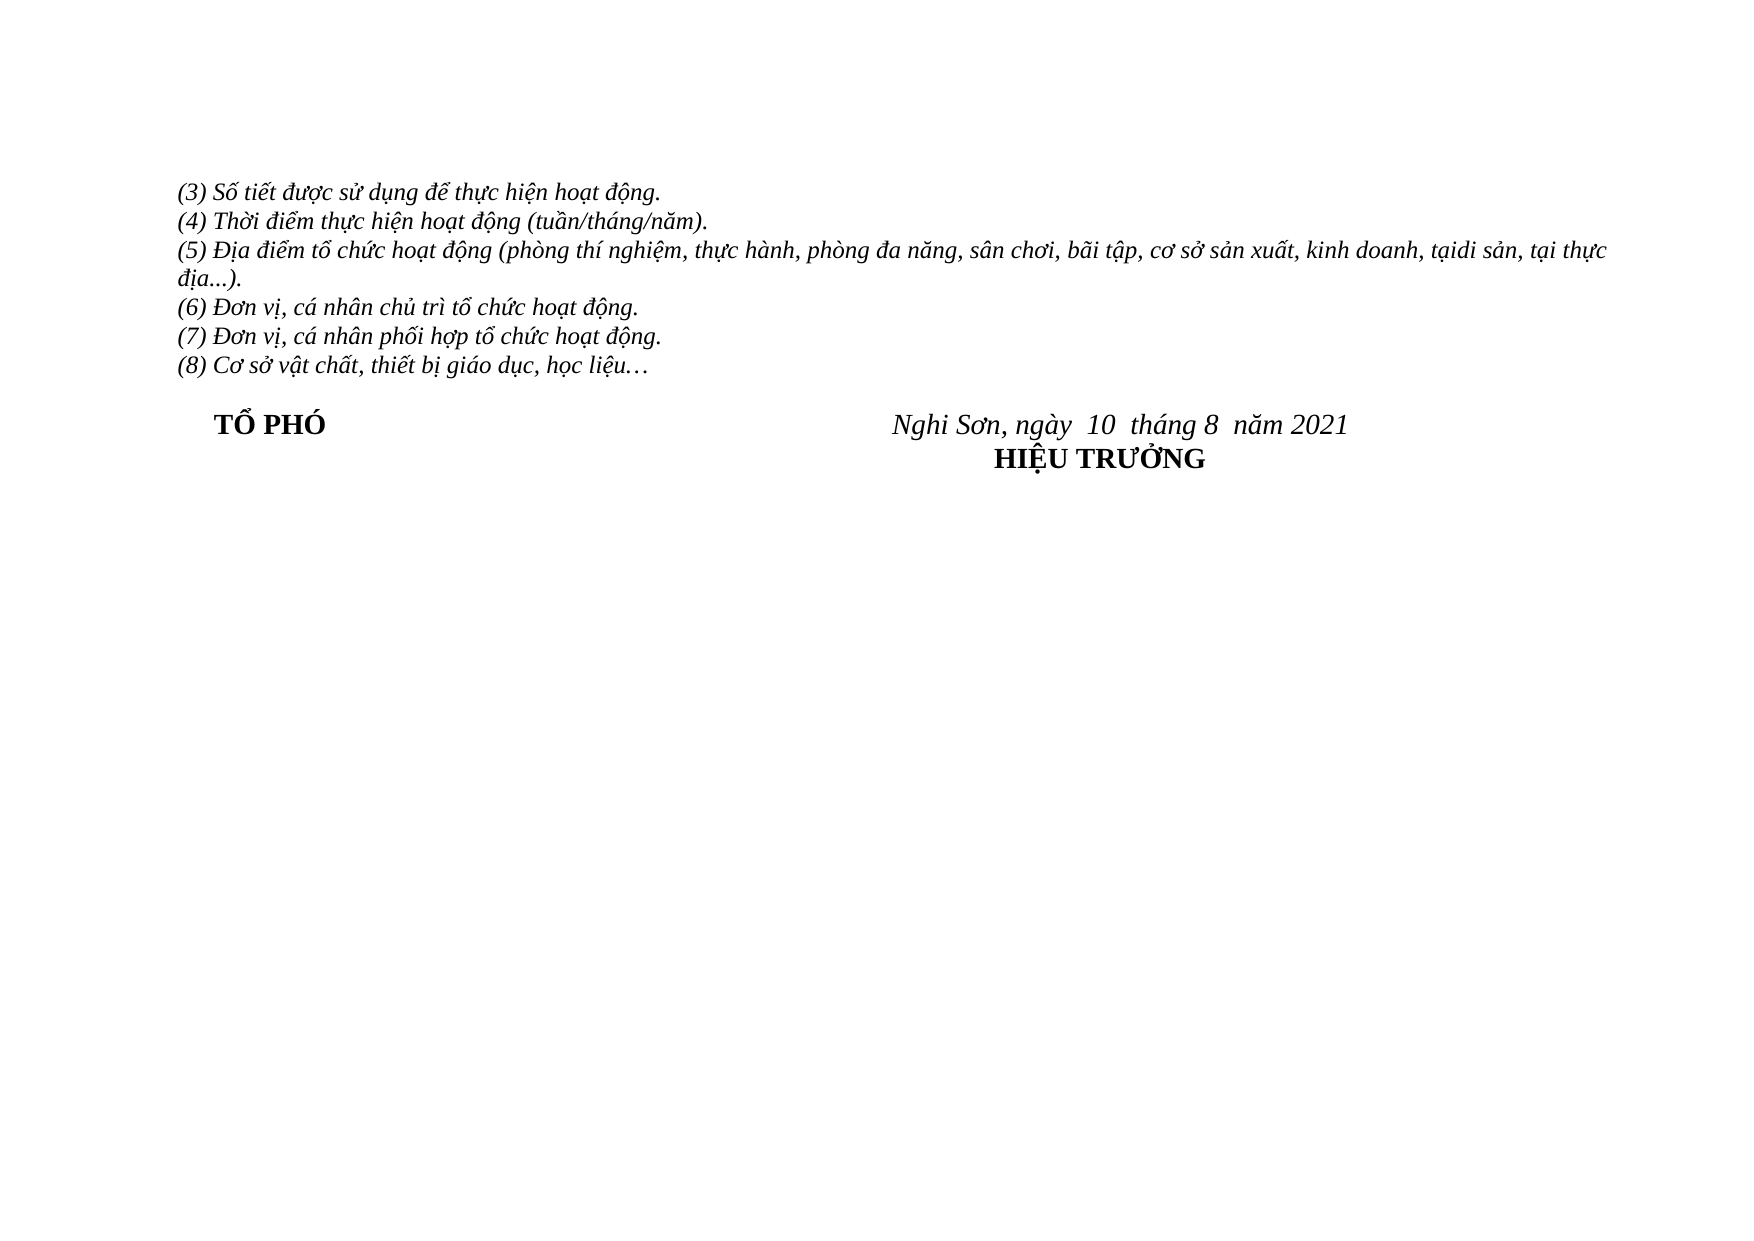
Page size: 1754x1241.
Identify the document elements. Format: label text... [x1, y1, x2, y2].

text (3) Số tiết được sử dụng để thực hiện hoạt động. [177, 177, 1636, 206]
text (8) Cơ sở vật chất, thiết bị giáo dục, học liệu… [177, 350, 1636, 378]
text (7) Đơn vị, cá nhân phối hợp tổ chức hoạt động. [177, 321, 1636, 350]
text (5) Địa điểm tổ chức hoạt động (phòng thí nghiệm, thực hành, phòng đa năng, sân chơi, bãi tập, cơ sở sản xuất, kinh doanh, tạidi sản, tại thực địa...). [177, 235, 1636, 292]
table_header TỔ PHÓ [166, 407, 873, 676]
table_header Nghi Sơn, ngày 10 tháng 8 năm 2021 HIỆU TRƯỞNG [873, 407, 1602, 676]
text (6) Đơn vị, cá nhân chủ trì tổ chức hoạt động. [177, 292, 1636, 321]
text (4) Thời điểm thực hiện hoạt động (tuần/tháng/năm). [177, 206, 1636, 235]
